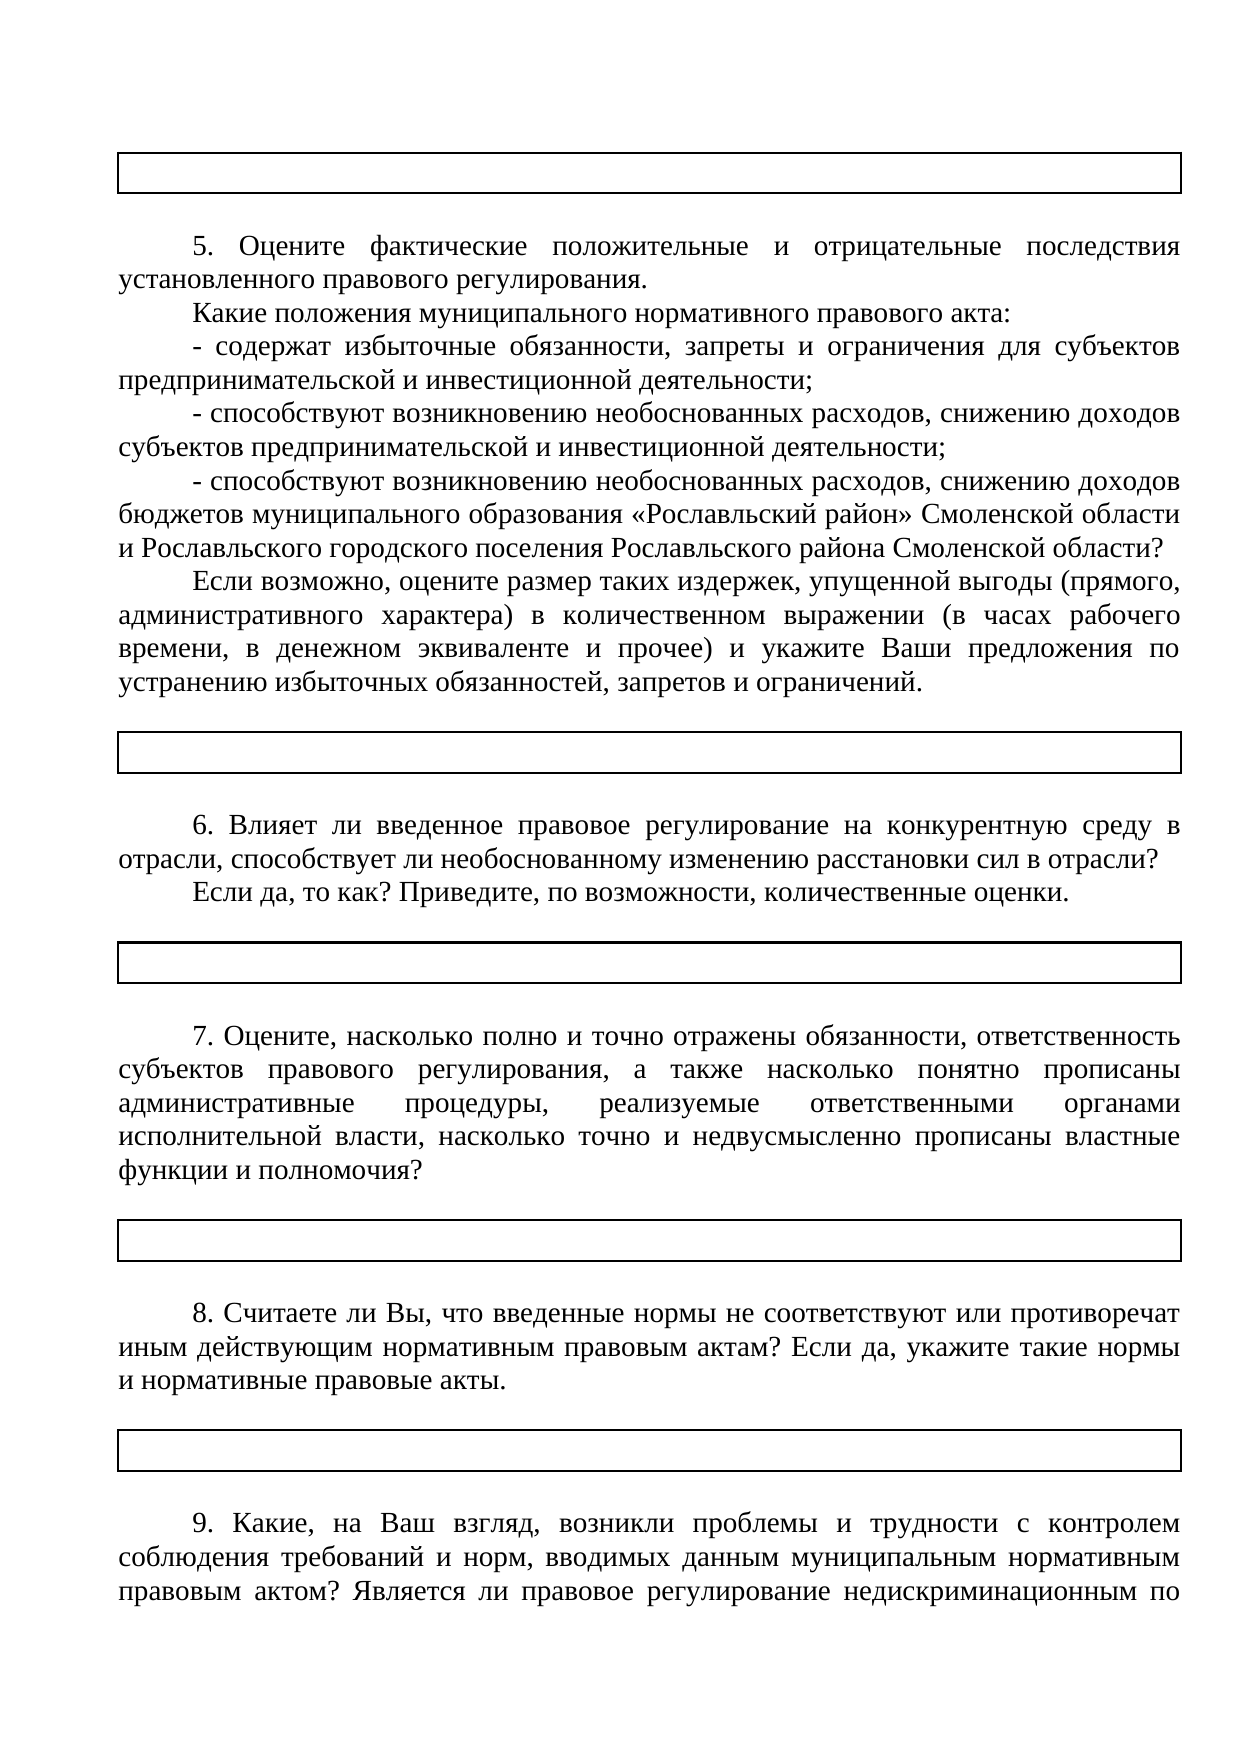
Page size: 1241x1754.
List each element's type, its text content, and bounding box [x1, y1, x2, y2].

text 8. Считаете ли Вы, что введенные нормы не соответствуют или противоречат иным действующим нормативным правовым актам? Если да, укажите такие нормы и нормативные правовые акты. [118, 1295, 1181, 1396]
text - способствуют возникновению необоснованных расходов, снижению доходов субъектов предпринимательской и инвестиционной деятельности; [118, 396, 1181, 463]
text 5. Оцените фактические положительные и отрицательные последствия установленного правового регулирования. [118, 228, 1181, 295]
text Если да, то как? Приведите, по возможности, количественные оценки. [118, 874, 1181, 908]
table_header [119, 1431, 1180, 1470]
text Какие положения муниципального нормативного правового акта: [118, 295, 1181, 328]
text Если возможно, оцените размер таких издержек, упущенной выгоды (прямого, административного характера) в количественном выражении (в часах рабочего времени, в денежном эквиваленте и прочее) и укажите Ваши предложения по устранению избыточных обязанностей, запретов и ограничений. [118, 563, 1181, 697]
text - содержат избыточные обязанности, запреты и ограничения для субъектов предпринимательской и инвестиционной деятельности; [118, 328, 1181, 396]
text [118, 1506, 1181, 1606]
table_header [119, 154, 1180, 192]
table_header [119, 733, 1180, 772]
text 7. Оцените, насколько полно и точно отражены обязанности, ответственность субъектов правового регулирования, а также насколько понятно прописаны административные процедуры, реализуемые ответственными органами исполнительной власти, насколько точно и недвусмысленно прописаны властные функции и полномочия? [118, 1018, 1181, 1185]
text 6. Влияет ли введенное правовое регулирование на конкурентную среду в отрасли, способствует ли необоснованному изменению расстановки сил в отрасли? [118, 807, 1181, 874]
text - способствуют возникновению необоснованных расходов, снижению доходов бюджетов муниципального образования «Рославльский район» Смоленской области и Рославльского городского поселения Рославльского района Смоленской области? [118, 463, 1181, 563]
table_header [119, 944, 1180, 982]
table_header [119, 1221, 1180, 1259]
